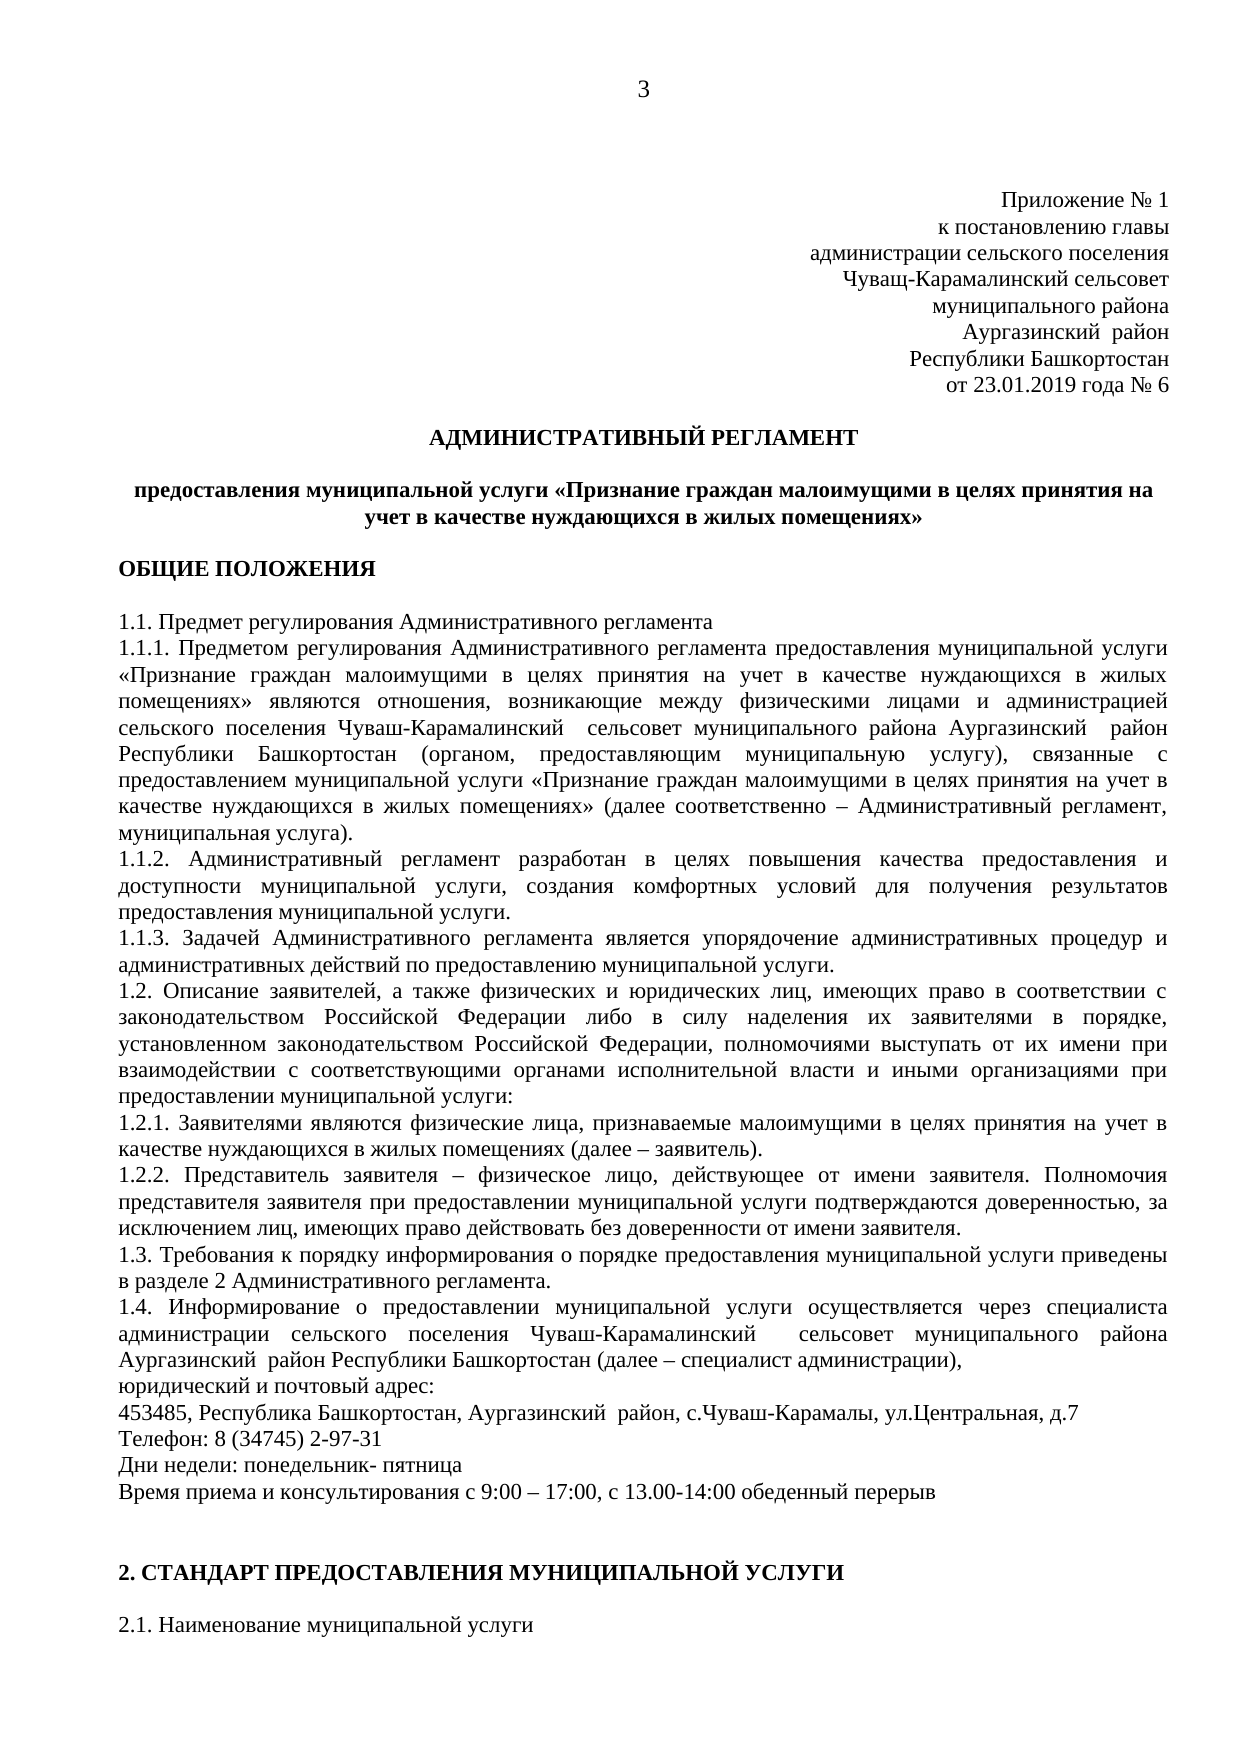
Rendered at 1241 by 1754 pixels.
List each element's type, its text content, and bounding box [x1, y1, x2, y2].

text 1.1.2. Административный регламент разработан в целях повышения качества предоставления и доступности муниципальной услуги, создания комфортных условий для получения результатов предоставления муниципальной услуги. [118, 845, 1169, 924]
text 2. СТАНДАРТ ПРЕДОСТАВЛЕНИЯ МУНИЦИПАЛЬНОЙ УСЛУГИ [118, 1558, 1169, 1585]
text администрации сельского поселения [118, 239, 1169, 266]
text Чуващ-Карамалинский сельсовет [118, 266, 1169, 292]
text юридический и почтовый адрес: [118, 1372, 1169, 1399]
text Аургазинский район [118, 318, 1169, 344]
text предоставления муниципальной услуги «Признание граждан малоимущими в целях принятия на учет в качестве нуждающихся в жилых помещениях» [118, 476, 1169, 529]
text 1.2.2. Представитель заявителя – физическое лицо, действующее от имени заявителя. Полномочия представителя заявителя при предоставлении муниципальной услуги подтверждаются доверенностью, за исключением лиц, имеющих право действовать без доверенности от имени заявителя. [118, 1162, 1169, 1241]
text Дни недели: понедельник- пятница [118, 1451, 1169, 1478]
text Время приема и консультирования с 9:00 – 17:00, с 13.00-14:00 обеденный перерыв [118, 1478, 1169, 1504]
text Телефон: 8 (34745) 2-97-31 [118, 1425, 1169, 1451]
text 1.4. Информирование о предоставлении муниципальной услуги осуществляется через специалиста администрации сельского поселения Чуваш-Карамалинский сельсовет муниципального района Аургазинский район Республики Башкортостан (далее – специалист администрации), [118, 1293, 1169, 1372]
text муниципального района [118, 292, 1169, 318]
text Республики Башкортостан [118, 344, 1169, 371]
text 453485, Республика Башкортостан, Аургазинский район, с.Чуваш-Карамалы, ул.Центральная, д.7 [118, 1399, 1169, 1425]
text от 23.01.2019 года № 6 [118, 371, 1169, 397]
text 1.2.1. Заявителями являются физические лица, признаваемые малоимущими в целях принятия на учет в качестве нуждающихся в жилых помещениях (далее – заявитель). [118, 1109, 1169, 1162]
text 1.1.3. Задачей Административного регламента является упорядочение административных процедур и административных действий по предоставлению муниципальной услуги. [118, 924, 1169, 977]
text к постановлению главы [118, 213, 1169, 239]
text Приложение № 1 [118, 186, 1169, 213]
text АДМИНИСТРАТИВНЫЙ РЕГЛАМЕНТ [118, 424, 1169, 450]
text ОБЩИЕ ПОЛОЖЕНИЯ [118, 555, 1169, 582]
text 1.2. Описание заявителей, а также физических и юридических лиц, имеющих право в соответствии с законодательством Российской Федерации либо в силу наделения их заявителями в порядке, установленном законодательством Российской Федерации, полномочиями выступать от их имени при взаимодействии с соответствующими органами исполнительной власти и иными организациями при предоставлении муниципальной услуги: [118, 977, 1169, 1109]
text 2.1. Наименование муниципальной услуги [118, 1611, 1169, 1638]
text 1.1. Предмет регулирования Административного регламента [118, 608, 1169, 634]
text 1.1.1. Предметом регулирования Административного регламента предоставления муниципальной услуги «Признание граждан малоимущими в целях принятия на учет в качестве нуждающихся в жилых помещениях» являются отношения, возникающие между физическими лицами и администрацией сельского поселения Чуваш-Карамалинский сельсовет муниципального района Аургазинский район Республики Башкортостан (органом, предоставляющим муниципальную услугу), связанные с предоставлением муниципальной услуги «Признание граждан малоимущими в целях принятия на учет в качестве нуждающихся в жилых помещениях» (далее соответственно – Административный регламент, муниципальная услуга). [118, 634, 1169, 845]
text 1.3. Требования к порядку информирования о порядке предоставления муниципальной услуги приведены в разделе 2 Административного регламента. [118, 1241, 1169, 1293]
